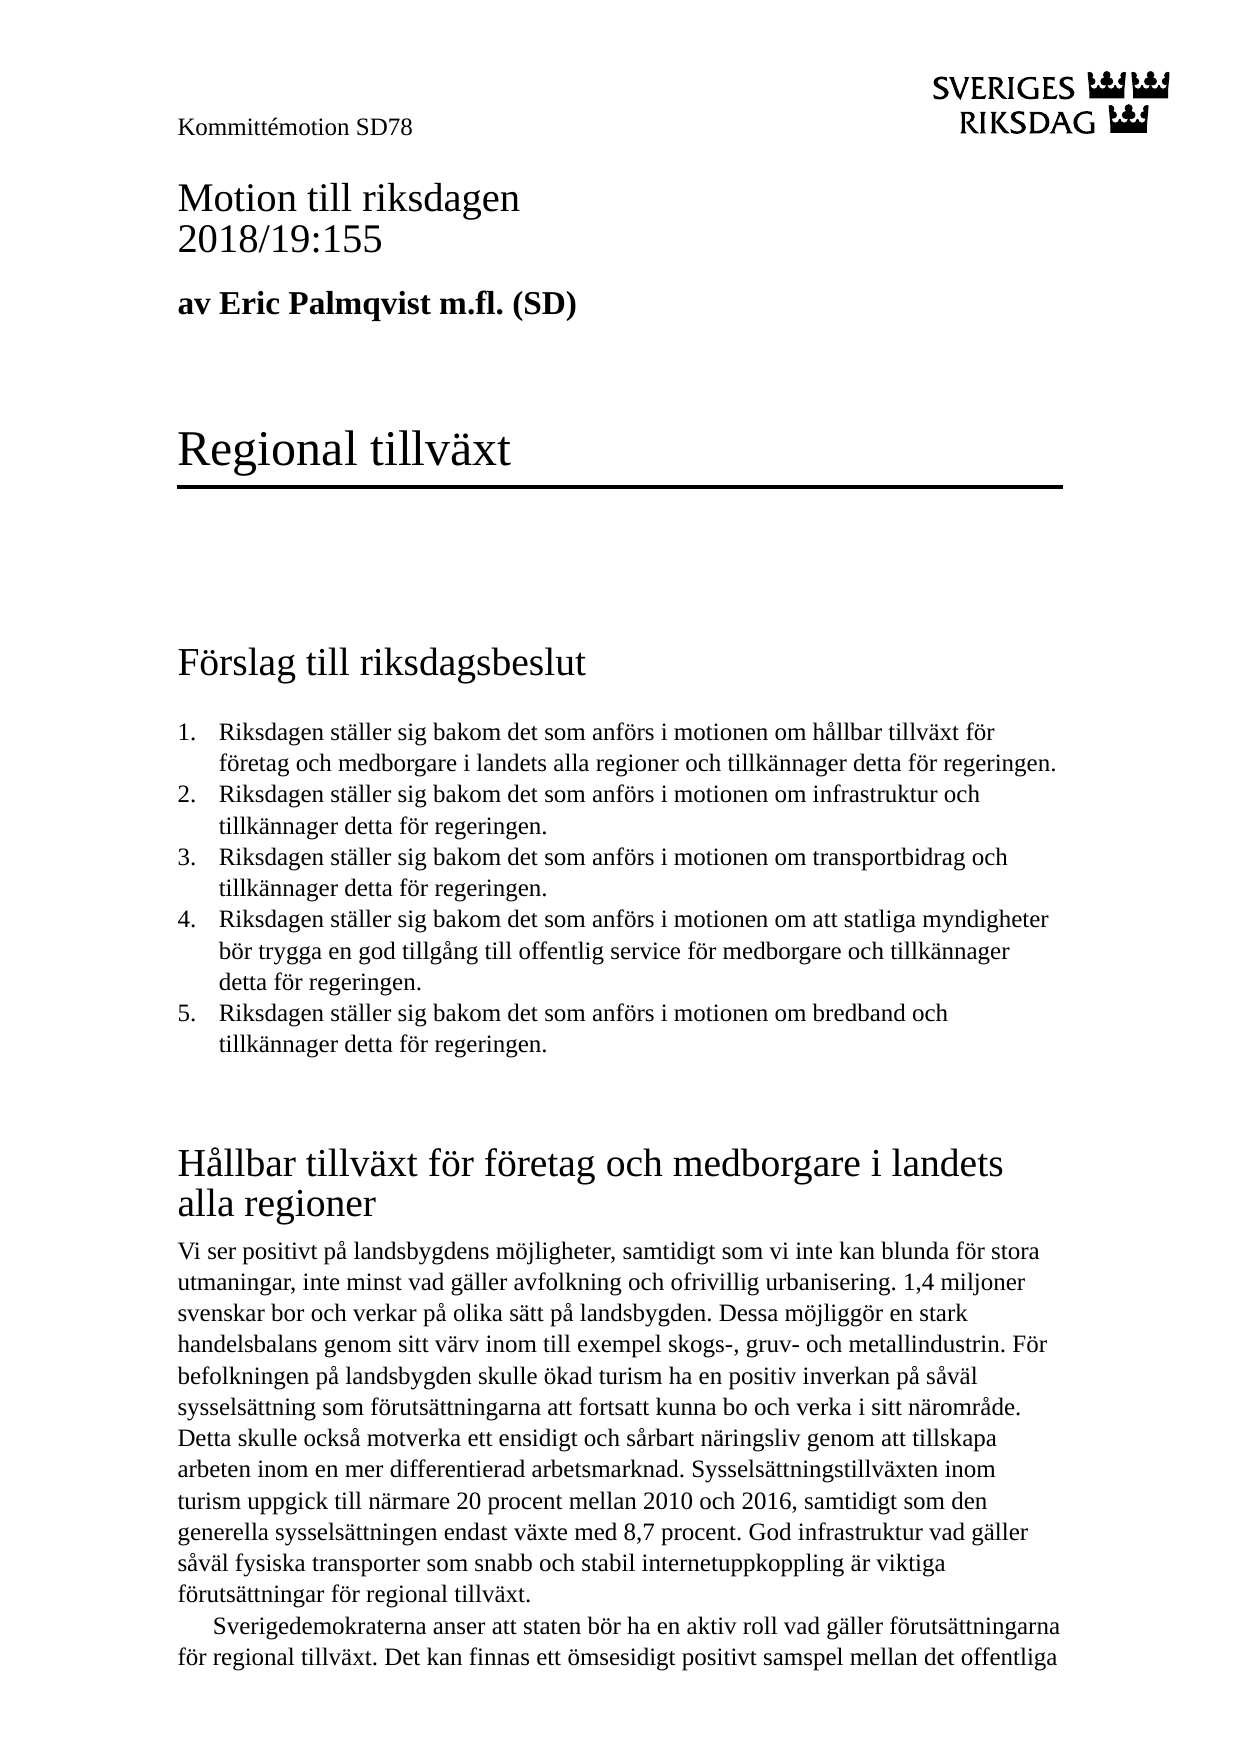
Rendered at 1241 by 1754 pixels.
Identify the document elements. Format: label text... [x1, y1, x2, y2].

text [177, 1608, 1063, 1671]
text Vi ser positivt på landsbygdens möjligheter, samtidigt som vi inte kan blunda för stora utmaningar, inte minst vad gäller avfolkning och ofrivillig urbanisering. 1,4 miljoner svenskar bor och verkar på olika sätt på landsbygden. Dessa möjliggör en stark handelsbalans genom sitt värv inom till exempel skogs-, gruv- och metallindustrin. För befolkningen på landsbygden skulle ökad turism ha en positiv inverkan på såväl sysselsättning som förutsättningarna att fortsatt kunna bo och verka i sitt närområde. Detta skulle också motverka ett ensidigt och sårbart näringsliv genom att tillskapa arbeten inom en mer differentierad arbetsmarknad. Sysselsättningstillväxten inom turism uppgick till närmare 20 procent mellan 2010 och 2016, samtidigt som den generella sysselsättningen endast växte med 8,7 procent. God infrastruktur vad gäller såväl fysiska transporter som snabb och stabil internetuppkoppling är viktiga förutsättningar för regional tillväxt. [177, 1233, 1063, 1608]
